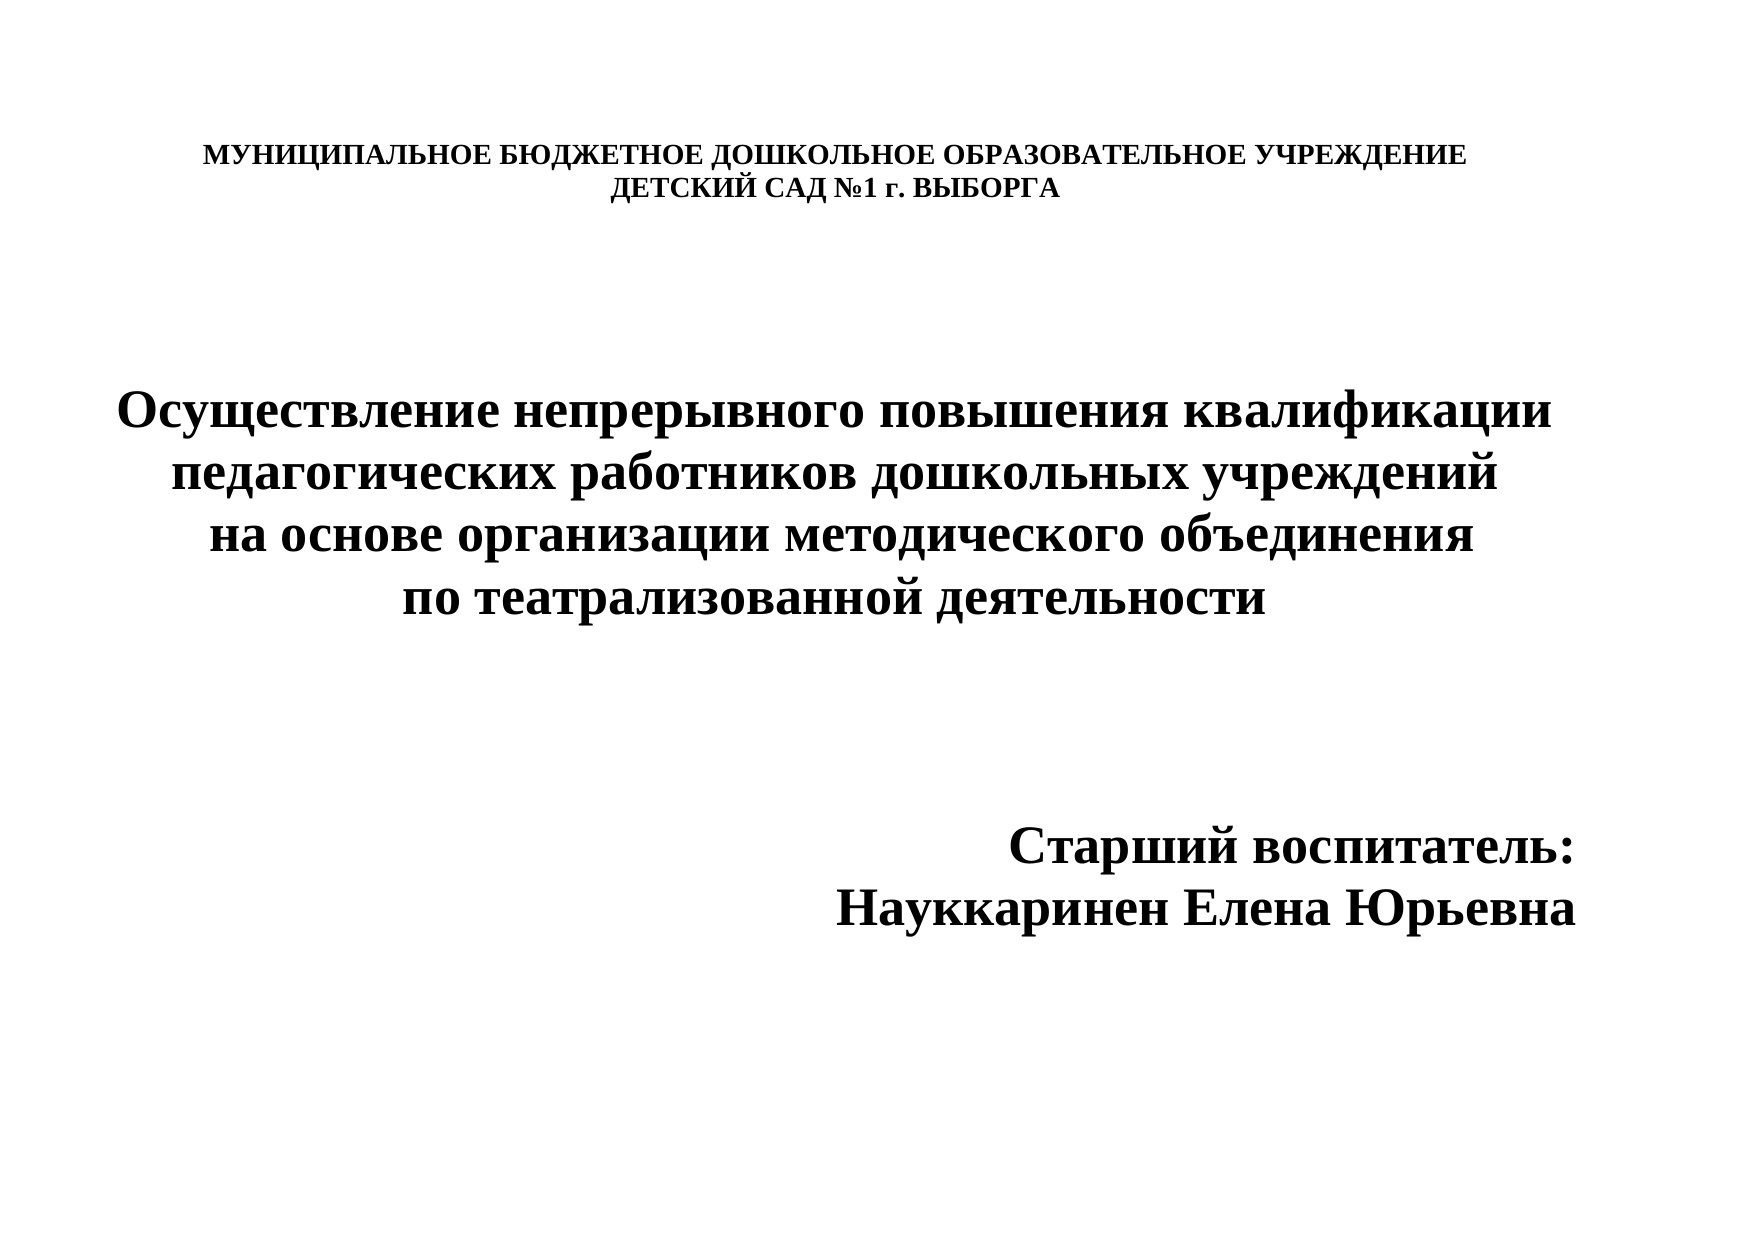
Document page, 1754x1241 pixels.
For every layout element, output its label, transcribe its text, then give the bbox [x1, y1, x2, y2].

text на основе организации методического объединения [94, 501, 1577, 563]
text МУНИЦИПАЛЬНОЕ БЮДЖЕТНОЕ ДОШКОЛЬНОЕ ОБРАЗОВАТЕЛЬНОЕ УЧРЕЖДЕНИЕ [94, 137, 1577, 171]
text Науккаринен Елена Юрьевна [94, 875, 1577, 937]
text по театрализованной деятельности [94, 563, 1577, 626]
text Осуществление непрерывного повышения квалификации [94, 377, 1577, 439]
text Старший воспитатель: [94, 813, 1577, 875]
text ДЕТСКИЙ САД №1 г. ВЫБОРГА [94, 171, 1577, 204]
text педагогических работников дошкольных учреждений [94, 439, 1577, 501]
